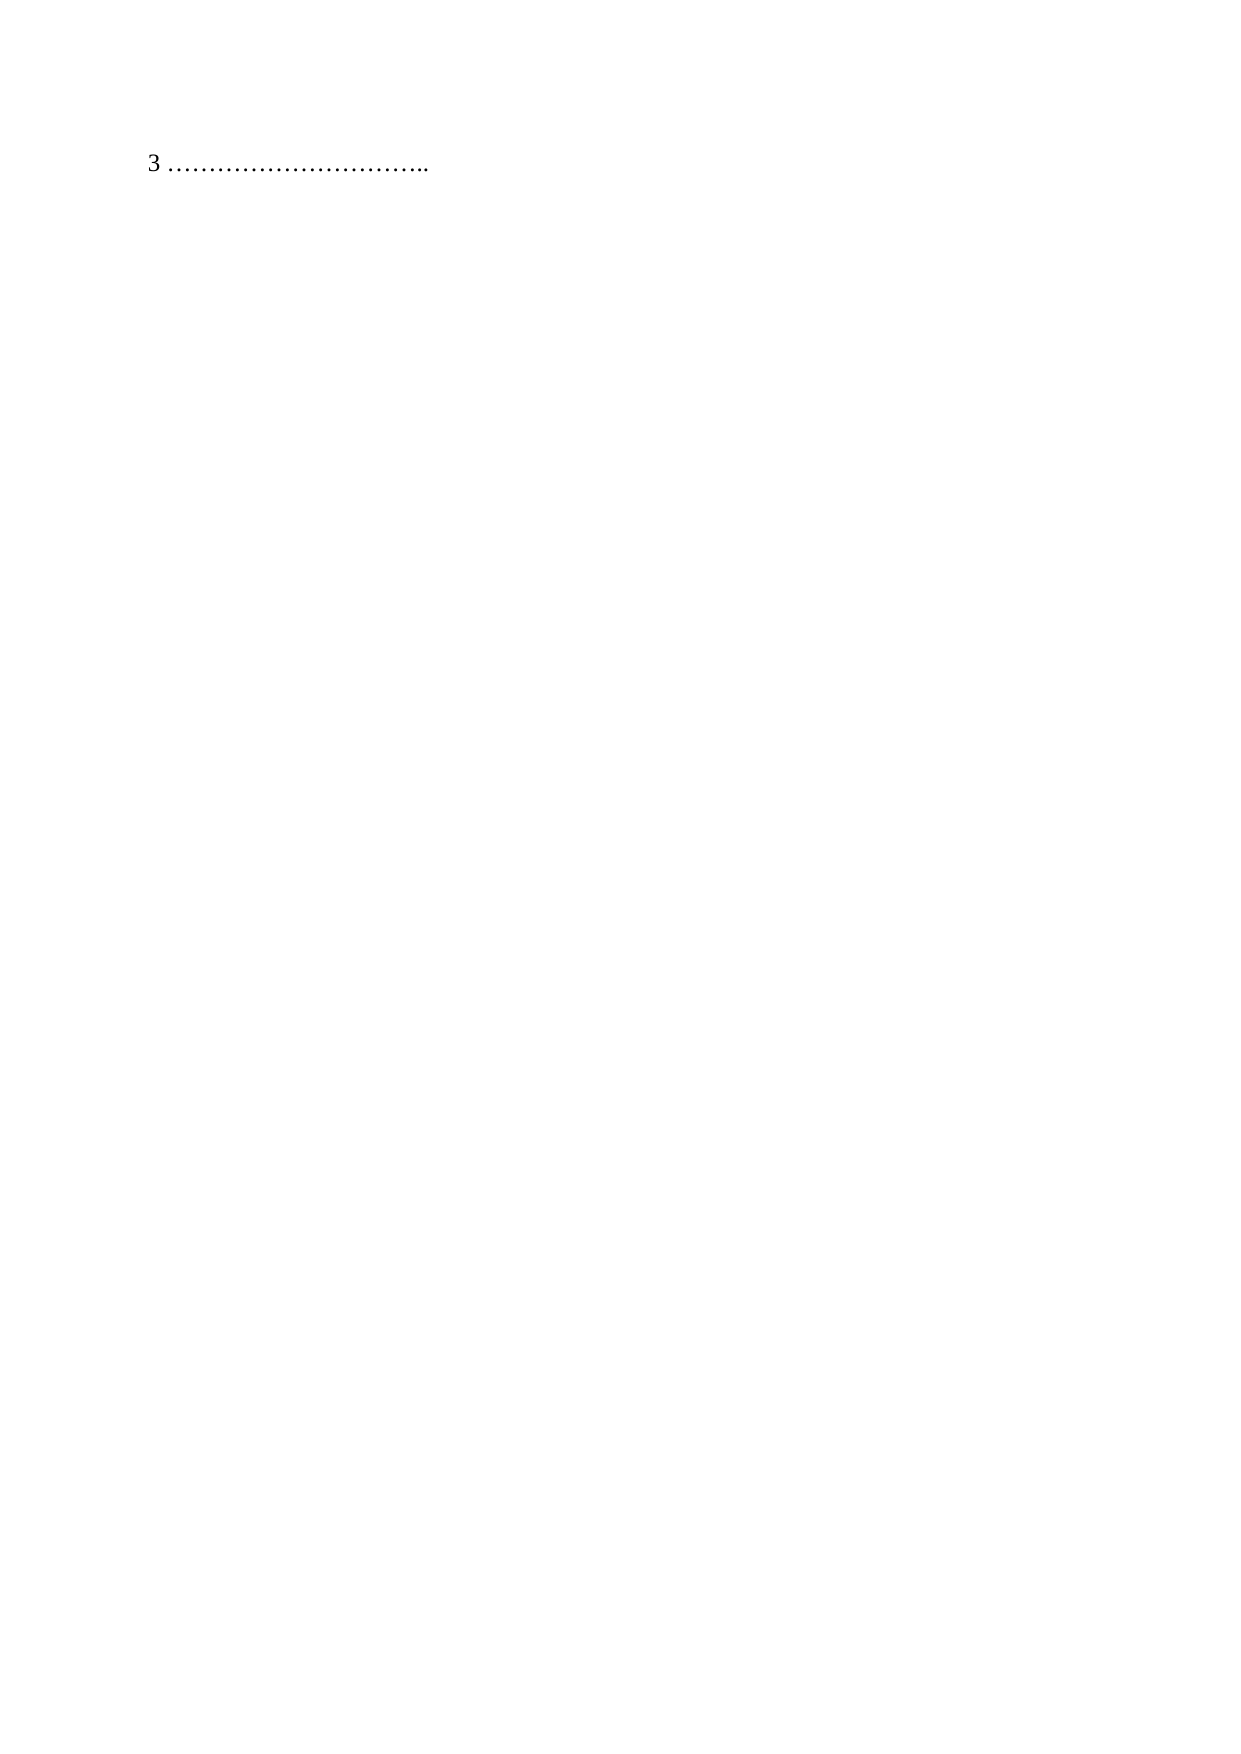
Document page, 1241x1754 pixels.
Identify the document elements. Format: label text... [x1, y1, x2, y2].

text 3 ………………………….. [148, 148, 1093, 176]
